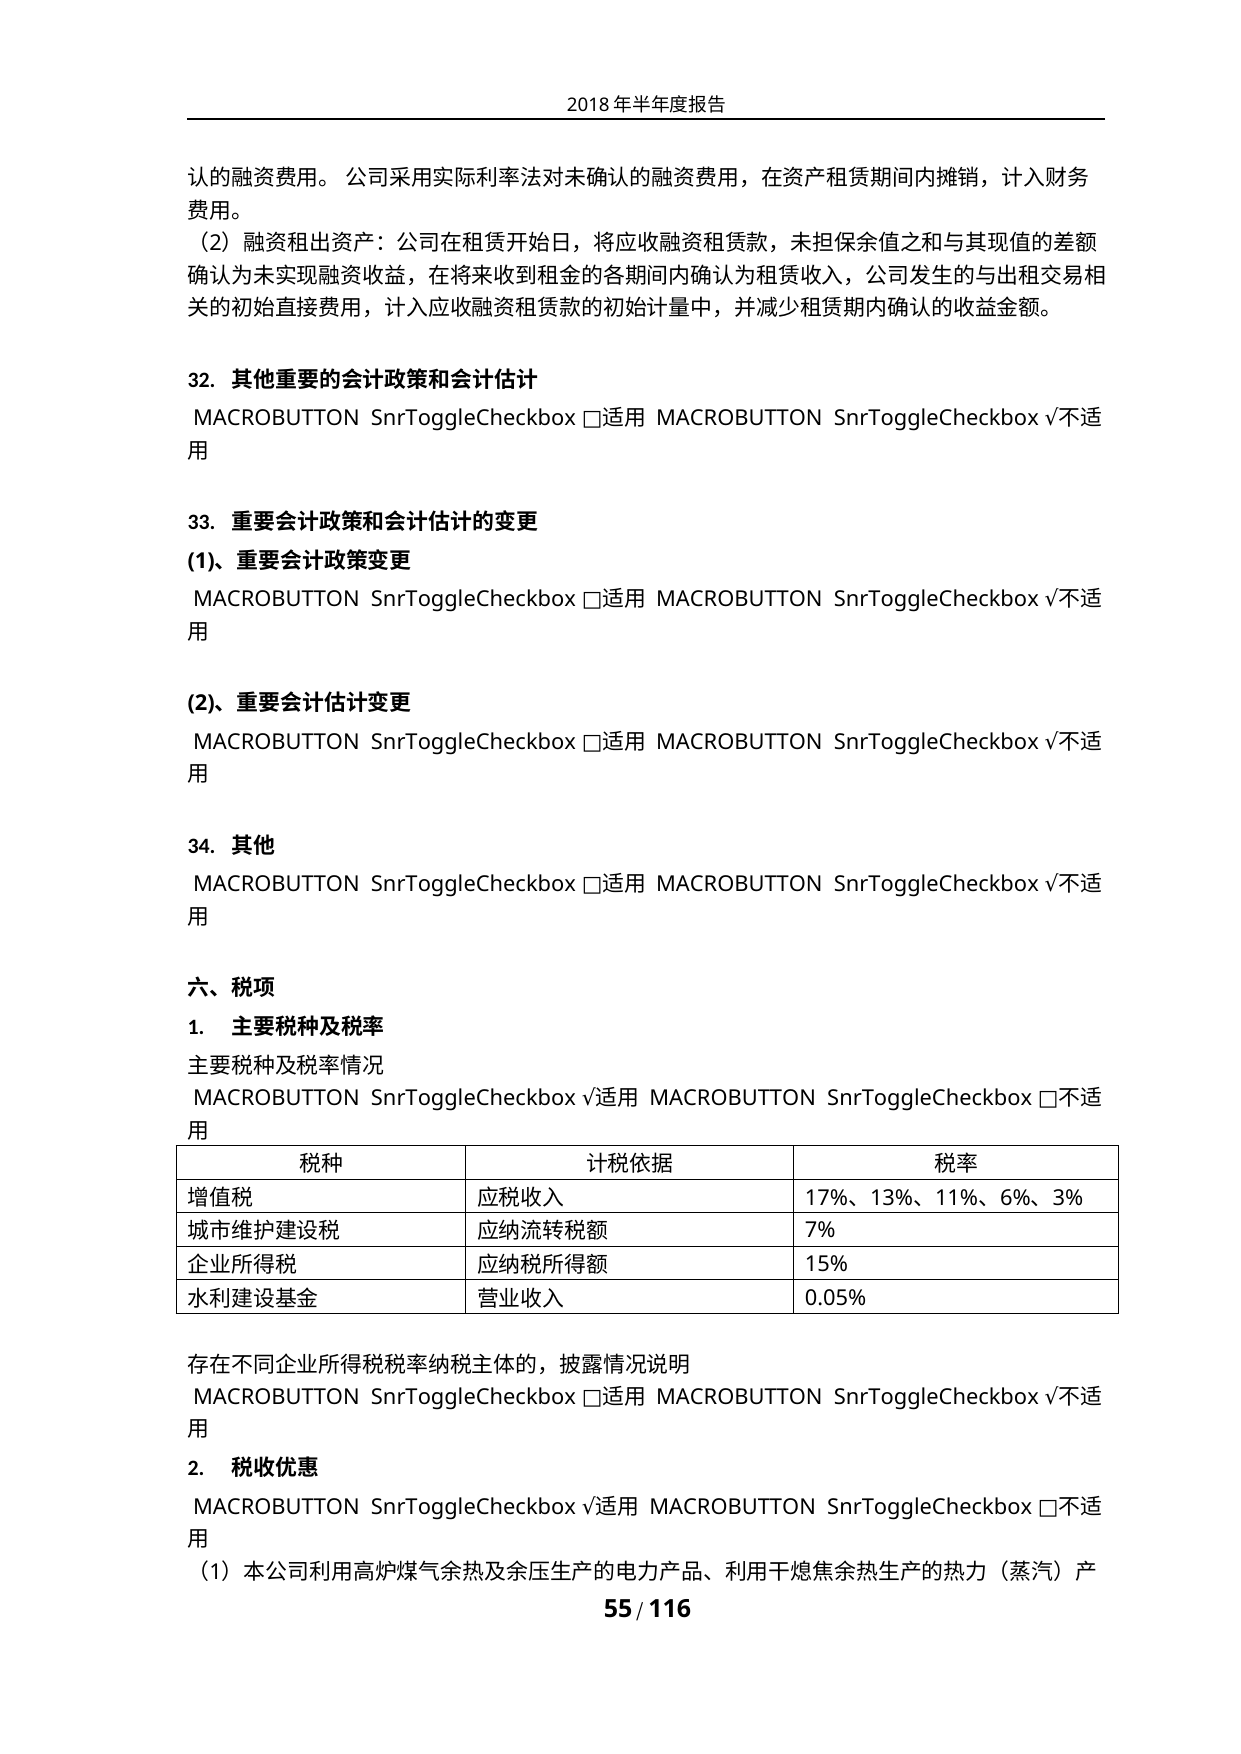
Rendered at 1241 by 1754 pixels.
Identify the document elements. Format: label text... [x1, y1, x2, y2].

list 重要会计估计变更 [187, 685, 1107, 717]
list 税项 [187, 970, 1107, 1002]
list 重要会计政策和会计估计的变更 [187, 504, 1107, 536]
list 重要会计政策变更 [187, 542, 1107, 575]
